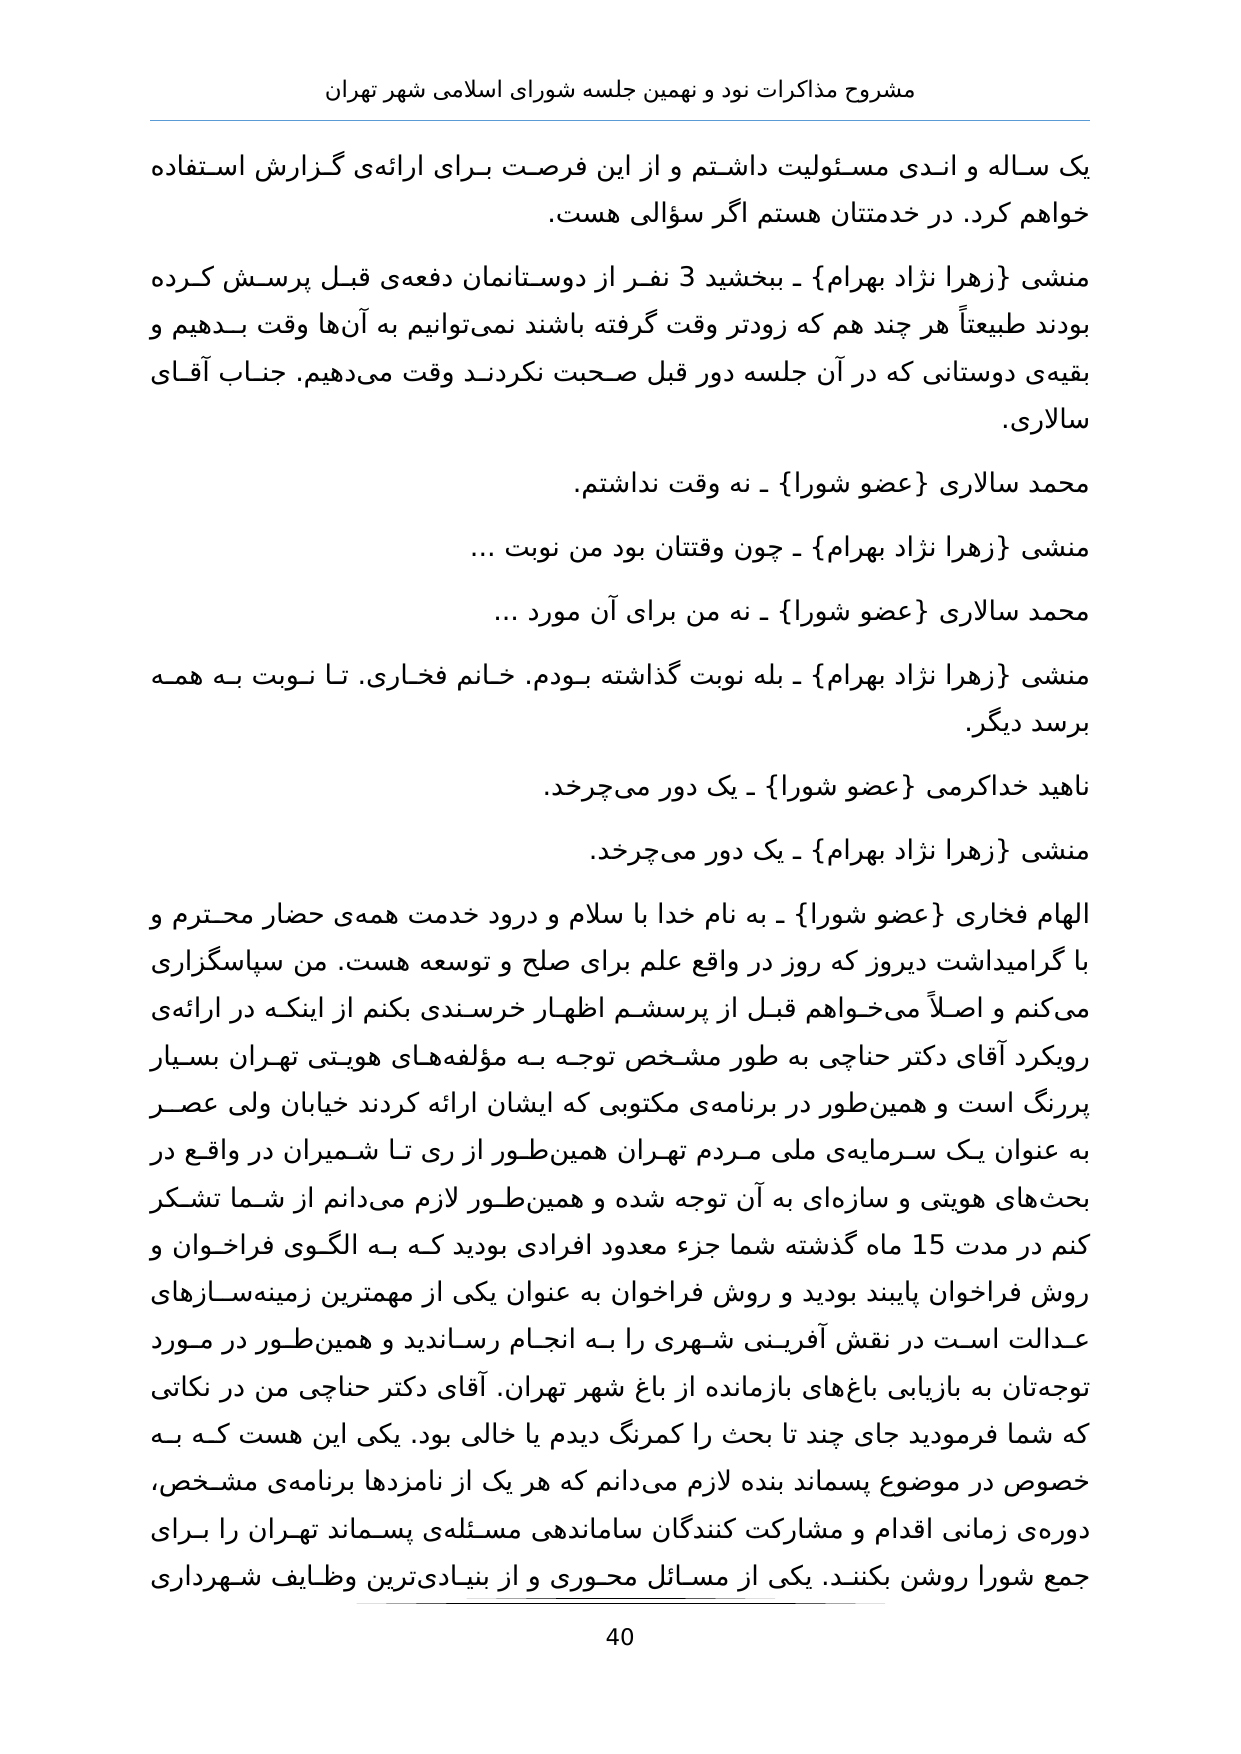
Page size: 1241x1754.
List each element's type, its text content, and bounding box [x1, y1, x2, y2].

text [150, 150, 1090, 229]
text منشی {زهرا نژاد بهرام} ـ یک دور می‌چرخد. [150, 834, 1090, 866]
text منشی {زهرا نژاد بهرام} ـ چون وقتتان بود من نوبت ... [150, 531, 1090, 563]
text منشی {زهرا نژاد بهرام} ـ ببخشید 3 نفر از دوستانمان دفعه‌ی قبل پرسش کرده بودند طبیعتاً هر چند هم که زودتر وقت گرفته باشند نمی‌توانیم به آن‌ها وقت بدهیم و بقیه‌ی دوستانی که در آن جلسه دور قبل صحبت نکردند وقت می‌دهیم. جناب آقای سالاری. [150, 261, 1090, 435]
text محمد سالاری {عضو شورا} ـ نه من برای آن مورد ... [150, 595, 1090, 627]
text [150, 898, 1090, 1592]
text محمد سالاری {عضو شورا} ـ نه وقت نداشتم. [150, 467, 1090, 499]
text ناهید خداکرمی {عضو شورا} ـ یک دور می‌چرخد. [150, 770, 1090, 802]
text منشی {زهرا نژاد بهرام} ـ بله نوبت گذاشته بودم. خانم فخاری. تا نوبت به همه برسد دیگر. [150, 659, 1090, 738]
